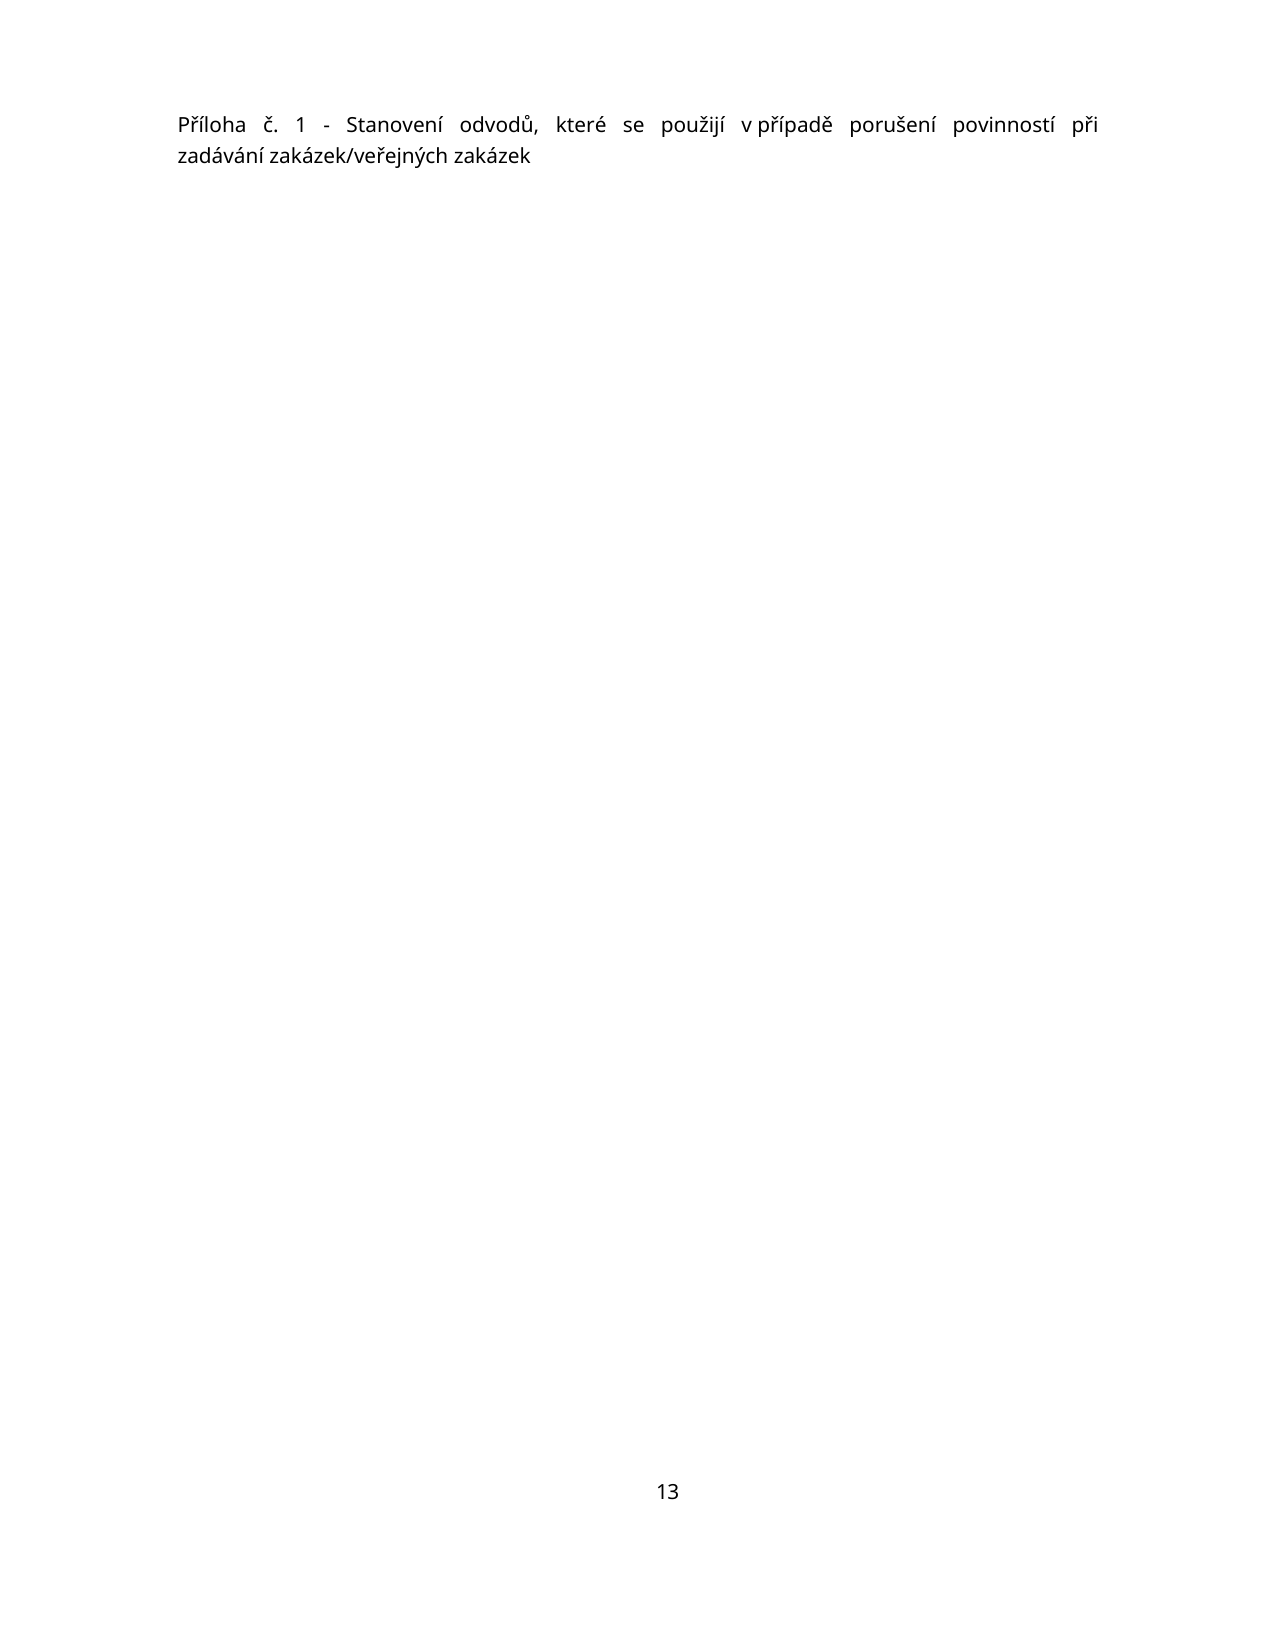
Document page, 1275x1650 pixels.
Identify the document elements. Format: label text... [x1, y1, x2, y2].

text Příloha č. 1 - Stanovení odvodů, které se použijí v případě porušení povinností při zadávání zakázek/veřejných zakázek [177, 110, 1169, 170]
